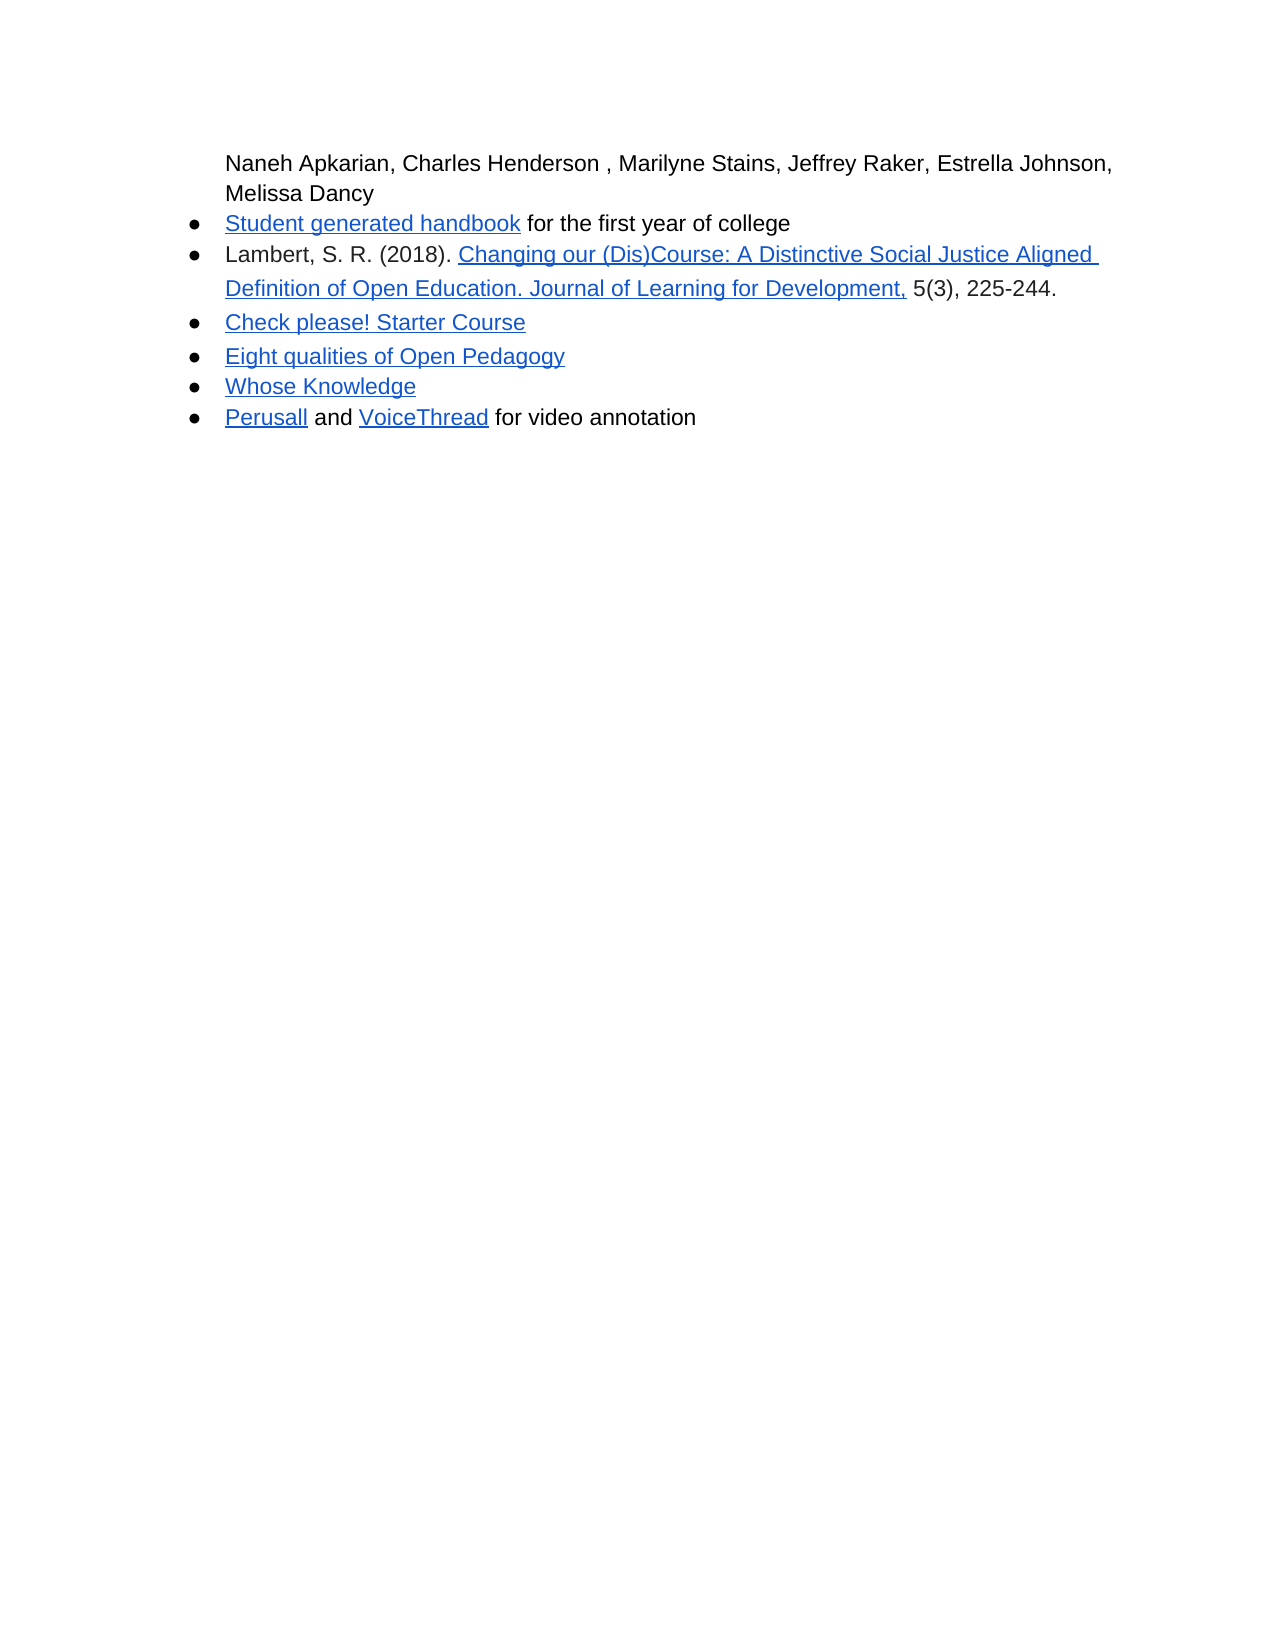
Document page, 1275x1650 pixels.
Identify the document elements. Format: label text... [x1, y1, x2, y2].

list Lambert, S. R. (2018). Changing our (Dis)Course: A Distinctive Social Justice Aligned Definition of Open Education. Journal of Learning for Development, 5(3), 225-244. [187, 241, 1125, 301]
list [187, 150, 1125, 207]
list Whose Knowledge [187, 373, 1125, 400]
list Perusall and VoiceThread for video annotation [187, 403, 1125, 430]
list Eight qualities of Open Pedagogy [187, 343, 1125, 369]
list Check please! Starter Course [187, 309, 1125, 335]
list Student generated handbook for the first year of college [187, 210, 1125, 237]
